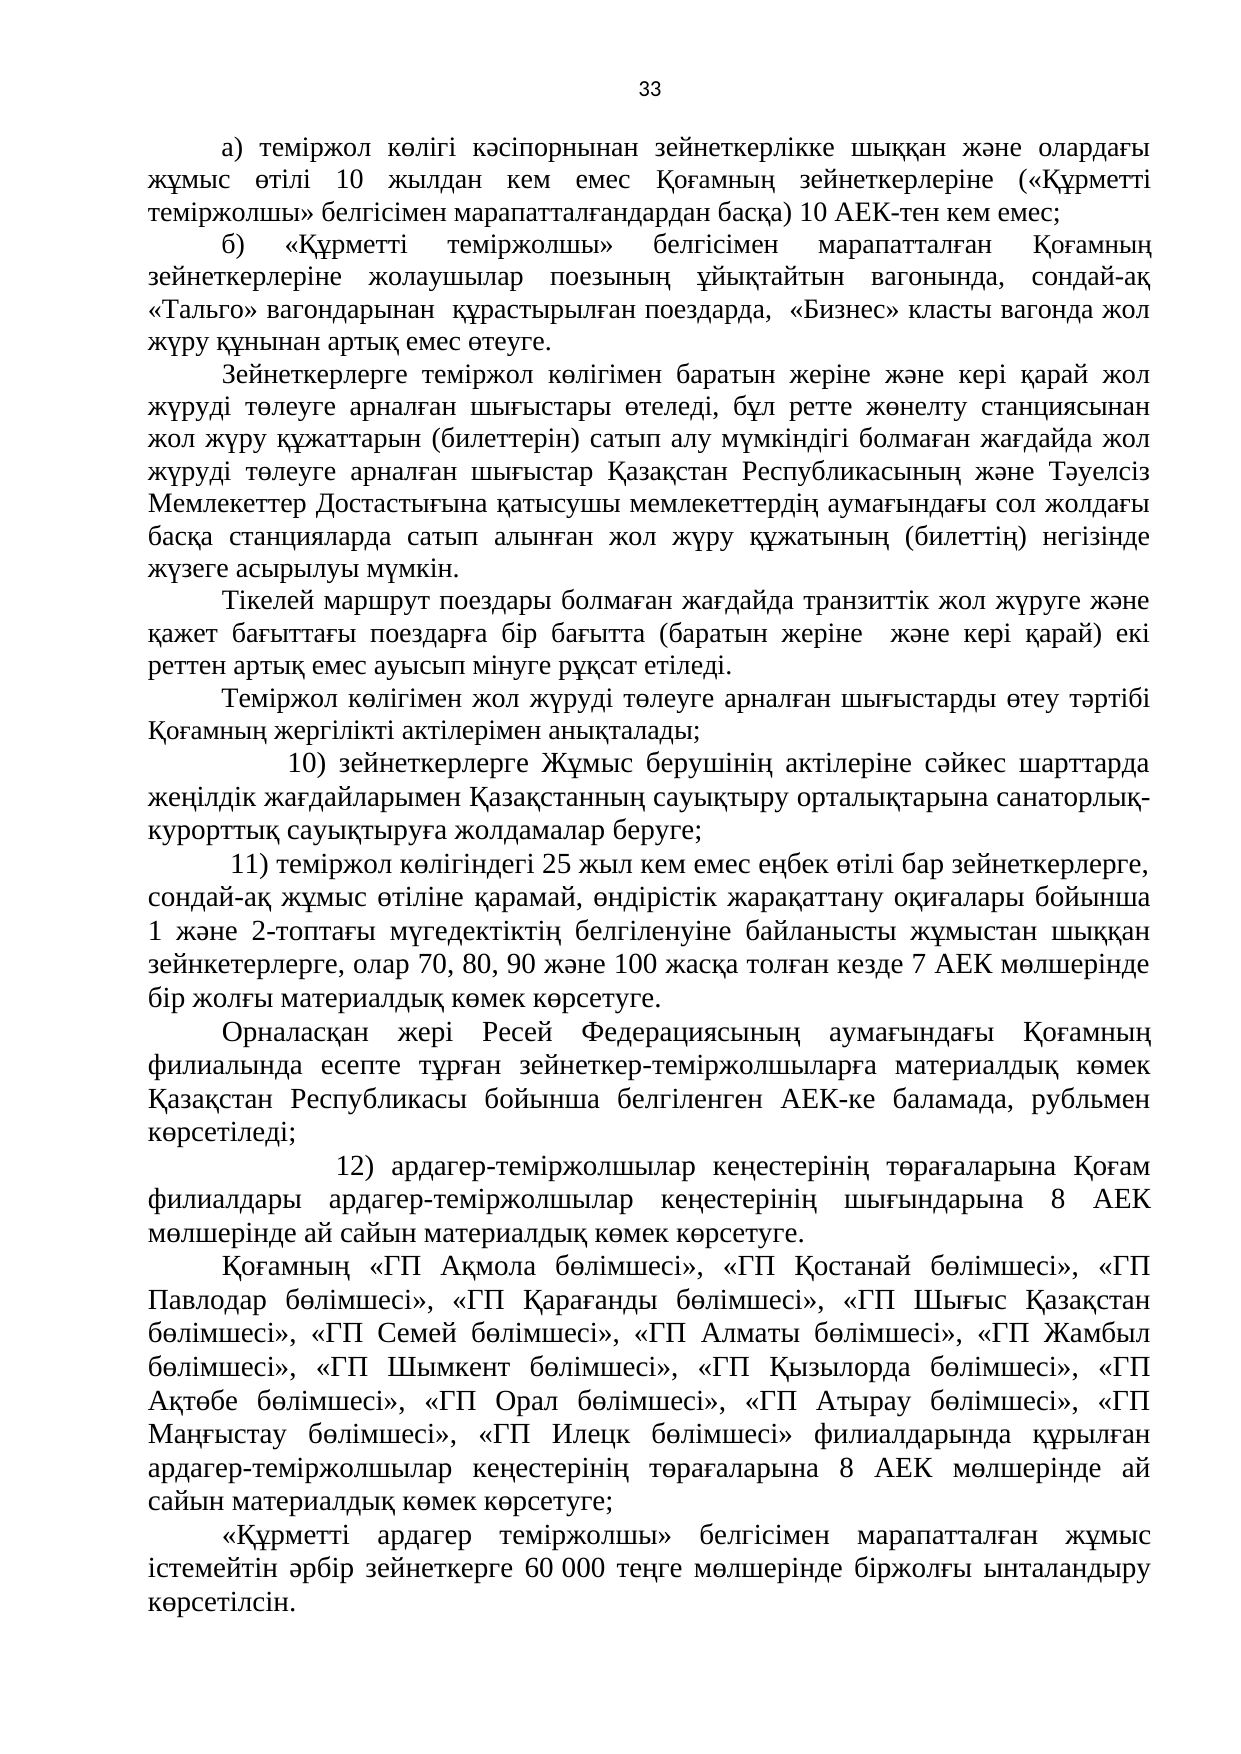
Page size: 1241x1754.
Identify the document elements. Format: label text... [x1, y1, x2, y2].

text а) теміржол көлігі кәсіпорнынан зейнеткерлікке шыққан және олардағы жұмыс өтілі 10 жылдан кем емес Қоғамның зейнеткерлеріне («Құрметті теміржолшы» белгісімен марапатталғандардан басқа) 10 АЕК-тен кем емес; [148, 130, 1152, 227]
text 10) зейнеткерлерге Жұмыс берушінің актілеріне сәйкес шарттарда жеңілдік жағдайларымен Қазақстанның сауықтыру орталықтарына санаторлық-курорттық сауықтыруға жолдамалар беруге; [148, 745, 1152, 846]
text 12) ардагер-теміржолшылар кеңестерінің төрағаларына Қоғам филиалдары ардагер-теміржолшылар кеңестерінің шығындарына 8 АЕК мөлшерінде ай сайын материалдық көмек көрсетуге. [148, 1148, 1152, 1248]
text Зейнеткерлерге теміржол көлігімен баратын жеріне және кері қарай жол жүруді төлеуге арналған шығыстары өтеледі, бұл ретте жөнелту станциясынан жол жүру құжаттарын (билеттерін) сатып алу мүмкіндігі болмаған жағдайда жол жүруді төлеуге арналған шығыстар Қазақстан Республикасының және Тәуелсіз Мемлекеттер Достастығына қатысушы мемлекеттердің аумағындағы сол жолдағы басқа станцияларда сатып алынған жол жүру құжатының (билеттің) негізінде жүзеге асырылуы мүмкін. [148, 357, 1152, 583]
text б) «Құрметті теміржолшы» белгісімен марапатталған Қоғамның зейнеткерлеріне жолаушылар поезының ұйықтайтын вагонында, сондай-ақ «Тальго» вагондарынан құрастырылған поездарда, «Бизнес» класты вагонда жол жүру құнынан артық емес өтеуге. [148, 227, 1152, 357]
text 11) теміржол көлігіндегі 25 жыл кем емес еңбек өтілі бар зейнеткерлерге, сондай-ақ жұмыс өтіліне қарамай, өндірістік жарақаттану оқиғалары бойынша 1 және 2-топтағы мүгедектіктің белгіленуіне байланысты жұмыстан шыққан зейнкетерлерге, олар 70, 80, 90 және 100 жасқа толған кезде 7 АЕК мөлшерінде бір жолғы материалдық көмек көрсетуге. [148, 846, 1152, 1014]
text Тікелей маршрут поездары болмаған жағдайда транзиттік жол жүруге және қажет бағыттағы поездарға бір бағытта (баратын жеріне және кері қарай) екі реттен артық емес ауысып мінуге рұқсат етіледі. [148, 583, 1152, 681]
list Орналасқан жері Ресей Федерациясының аумағындағы Қоғамның филиалында есепте тұрған зейнеткер-теміржолшыларға материалдық көмек Қазақстан Республикасы бойынша белгіленген АЕК-ке баламада, рубльмен көрсетіледі; [148, 1014, 1152, 1148]
text Теміржол көлігімен жол жүруді төлеуге арналған шығыстарды өтеу тәртібі Қоғамның жергілікті актілерімен анықталады; [148, 681, 1152, 745]
list «Құрметті ардагер теміржолшы» белгісімен марапатталған жұмыс істемейтін әрбір зейнеткерге 60 000 теңге мөлшерінде біржолғы ынталандыру көрсетілсін. [148, 1517, 1152, 1617]
list Қоғамның «ГП Ақмола бөлімшесі», «ГП Қостанай бөлімшесі», «ГП Павлодар бөлімшесі», «ГП Қарағанды бөлімшесі», «ГП Шығыс Қазақстан бөлімшесі», «ГП Семей бөлімшесі», «ГП Алматы бөлімшесі», «ГП Жамбыл бөлімшесі», «ГП Шымкент бөлімшесі», «ГП Қызылорда бөлімшесі», «ГП Ақтөбе бөлімшесі», «ГП Орал бөлімшесі», «ГП Атырау бөлімшесі», «ГП Маңғыстау бөлімшесі», «ГП Илецк бөлімшесі» филиалдарында құрылған ардагер-теміржолшылар кеңестерінің төрағаларына 8 АЕК мөлшерінде ай сайын материалдық көмек көрсетуге; [148, 1248, 1152, 1517]
